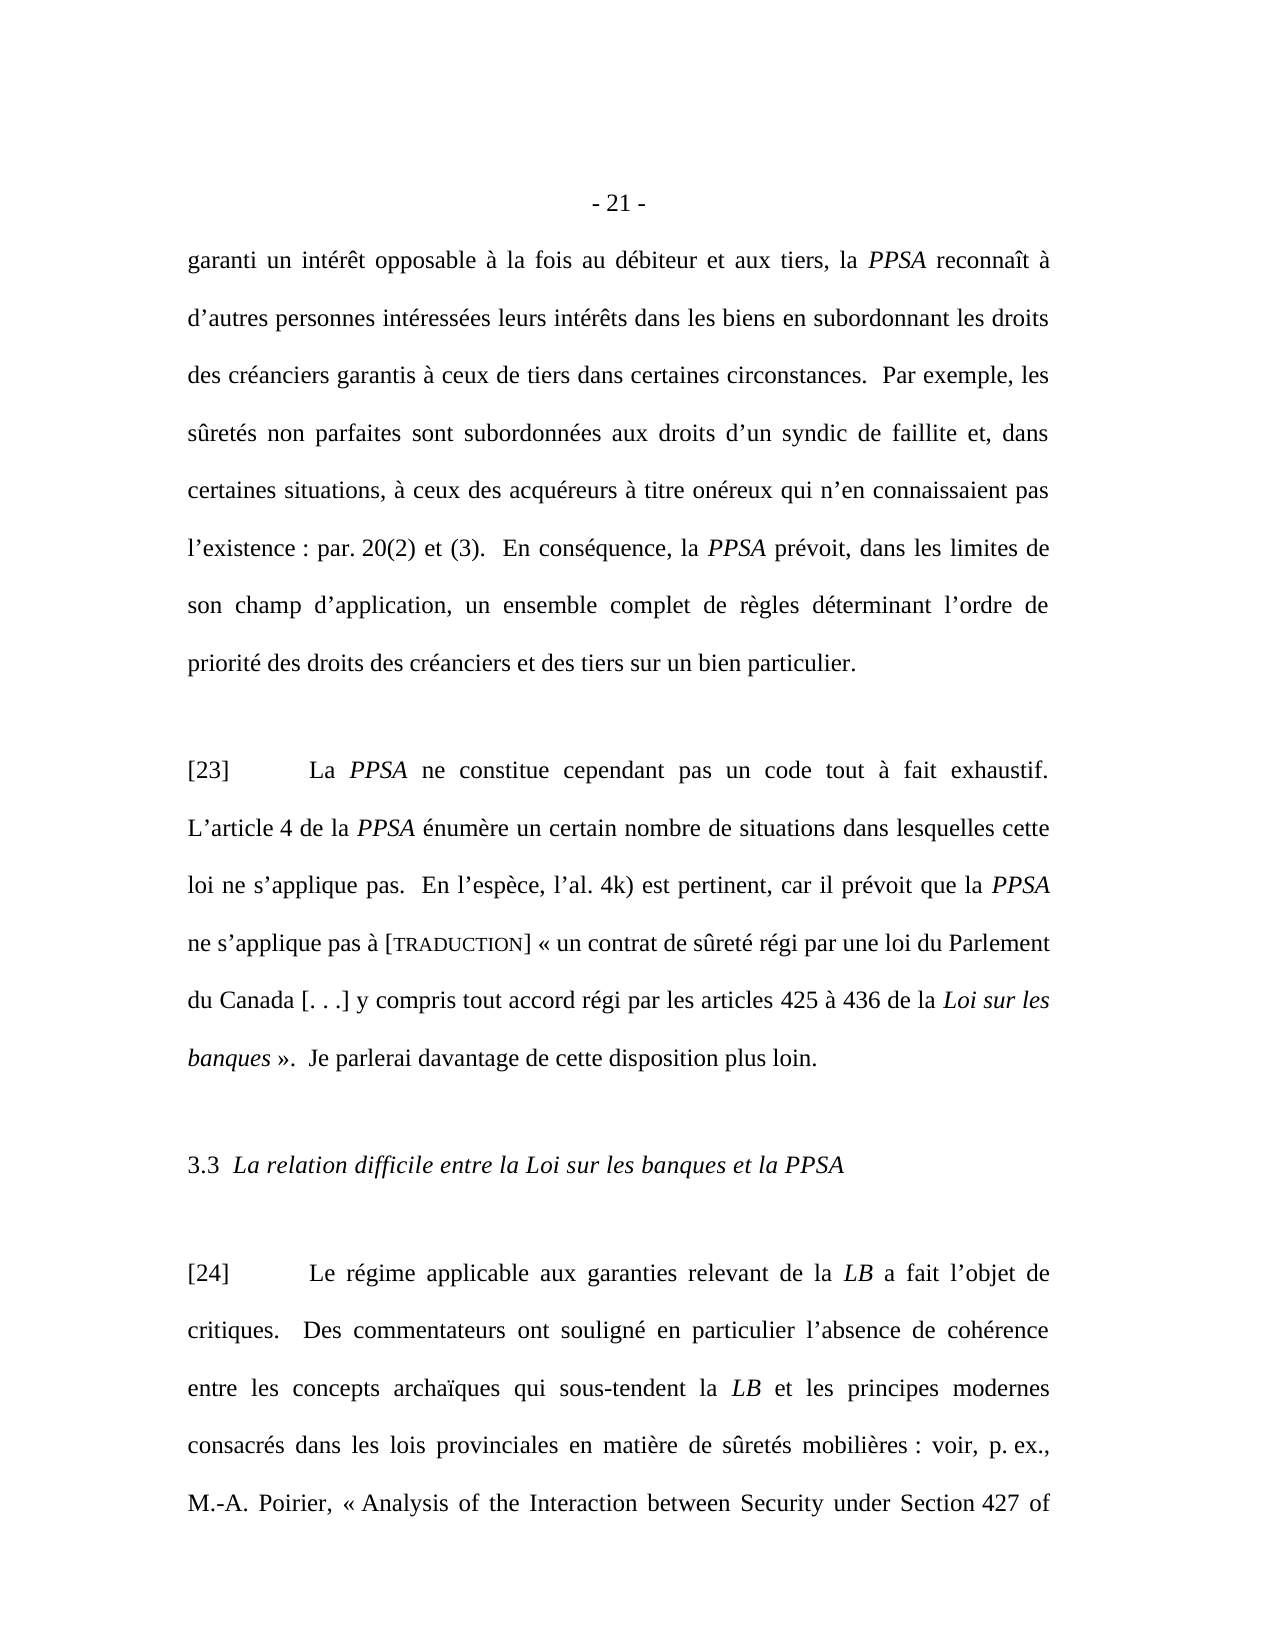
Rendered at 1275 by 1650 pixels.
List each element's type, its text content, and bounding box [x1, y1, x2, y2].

list 3.3 La relation difficile entre la Loi sur les banques et la PPSA [187, 1150, 1050, 1179]
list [187, 1258, 1050, 1516]
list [187, 245, 1050, 676]
list La PPSA ne constitue cependant pas un code tout à fait exhaustif. L’article 4 de la PPSA énumère un certain nombre de situations dans lesquelles cette loi ne s’applique pas. En l’espèce, l’al. 4k) est pertinent, car il prévoit que la PPSA ne s’applique pas à [traduction] « un contrat de sûreté régi par une loi du Parlement du Canada [. . .] y compris tout accord régi par les articles 425 à 436 de la Loi sur les banques ». Je parlerai davantage de cette disposition plus loin. [187, 755, 1050, 1071]
